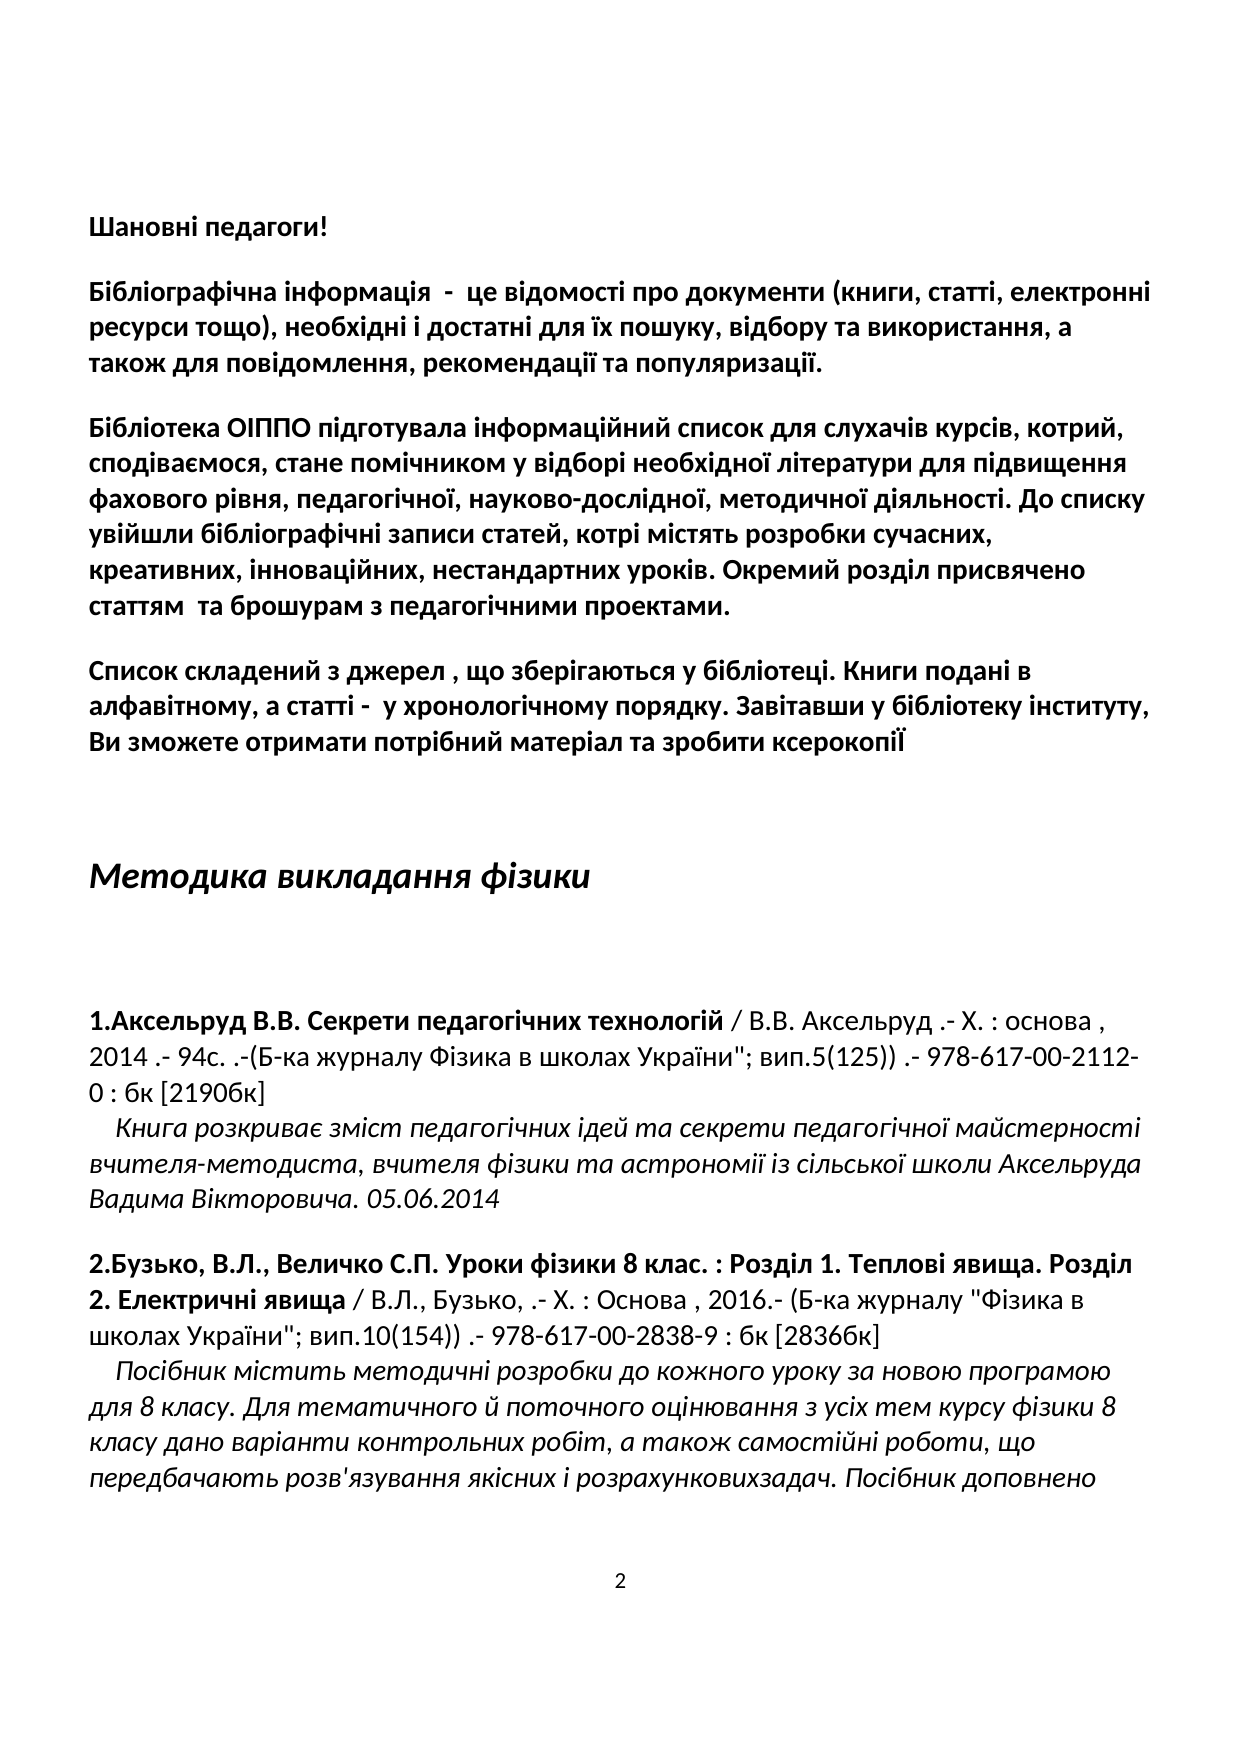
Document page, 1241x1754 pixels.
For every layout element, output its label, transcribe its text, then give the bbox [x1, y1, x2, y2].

text 1.Аксельруд В.В. Секрети педагогічних технологій / В.В. Аксельруд .- Х. : основа , 2014 .- 94с. .-(Б-ка журналу Фізика в школах України"; вип.5(125)) .- 978-617-00-2112-0 : бк [2190бк] Книга розкриває зміст педагогічних ідей та секрети педагогічної майстерності вчителя-методиста, вчителя фізики та астрономії із сільської школи Аксельруда Вадима Вікторовича. 05.06.2014 [88, 1002, 1152, 1216]
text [88, 1245, 1152, 1495]
text Бібліографічна інформація - це відомості про документи (книги, статті, електронні ресурси тощо), необхідні і достатні для їх пошуку, відбору та використання, а також для повідомлення, рекомендації та популяризації. [88, 273, 1152, 379]
text Бібліотека ОІППО підготувала інформаційний список для слухачів курсів, котрий, сподіваємося, стане помічником у відборі необхідної літератури для підвищення фахового рівня, педагогічної, науково-дослідної, методичної діяльності. До списку увійшли бібліографічні записи статей, котрі містять розробки сучасних, креативних, інноваційних, нестандартних уроків. Окремий розділ присвячено статтям та брошурам з педагогічними проектами. [88, 409, 1152, 622]
text Методика викладання фізики [88, 852, 1152, 898]
text Список складений з джерел , що зберігаються у бібліотеці. Книги подані в алфавітному, а статті - у хронологічному порядку. Завітавши у бібліотеку інституту, Ви зможете отримати потрібний матеріал та зробити ксерокопіЇ [88, 652, 1152, 758]
text Шановні педагоги! [88, 208, 1152, 243]
